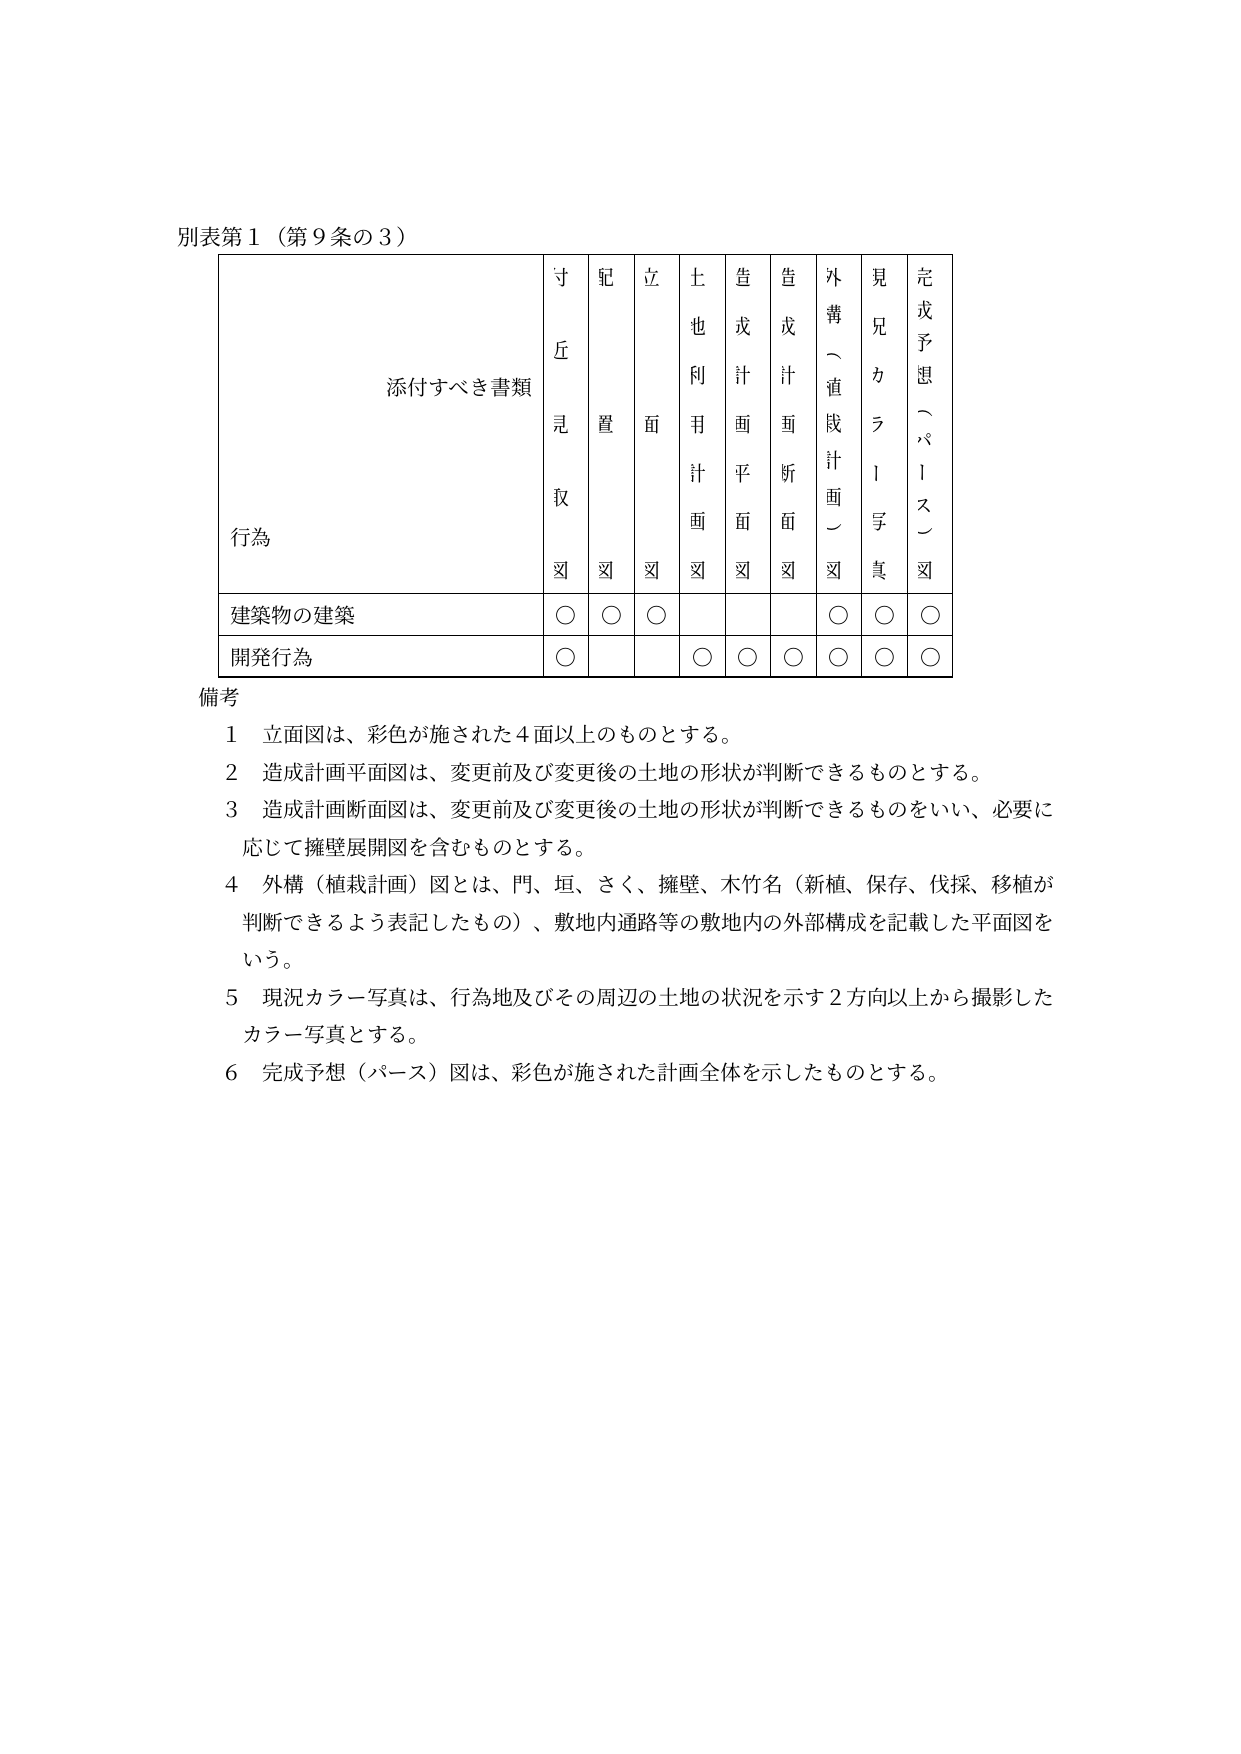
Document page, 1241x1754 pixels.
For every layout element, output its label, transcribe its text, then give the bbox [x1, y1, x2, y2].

table_cell [726, 594, 770, 634]
text １ 立面図は、彩色が施された４面以上のものとする。 [221, 715, 1063, 752]
table_header 外構（植栽計画）図 [817, 255, 861, 593]
text 別表第１（第９条の３） [177, 217, 1063, 254]
table_header 添付すべき書類 行為 [219, 255, 543, 593]
table_cell [635, 636, 679, 676]
table_cell [589, 636, 634, 676]
table_header 造成計画平面図 [726, 255, 770, 593]
text ２ 造成計画平面図は、変更前及び変更後の土地の形状が判断できるものとする。 [221, 752, 1063, 790]
table_header 完成予想（パース）図 [908, 255, 952, 593]
table_cell 〇 [908, 636, 952, 676]
table_header 土地利用計画図 [680, 255, 725, 593]
table_cell 〇 [771, 636, 816, 676]
table_header 配置図 [589, 255, 634, 593]
table_cell 開発行為 [219, 636, 543, 676]
table_cell [771, 594, 816, 634]
text ４ 外構（植栽計画）図とは、門、垣、さく、擁壁、木竹名（新植、保存、伐採、移植が判断できるよう表記したもの）、敷地内通路等の敷地内の外部構成を記載した平面図をいう。 [221, 865, 1063, 977]
table_cell [680, 594, 725, 634]
table_cell 〇 [817, 636, 861, 676]
table_header 立面図 [635, 255, 679, 593]
table_cell 〇 [680, 636, 725, 676]
table_header 付近見取図 [544, 255, 588, 593]
text ３ 造成計画断面図は、変更前及び変更後の土地の形状が判断できるものをいい、必要に応じて擁壁展開図を含むものとする。 [221, 790, 1063, 865]
table_cell 〇 [862, 636, 907, 676]
table_cell 〇 [544, 636, 588, 676]
table_cell 〇 [817, 594, 861, 634]
text ５ 現況カラー写真は、行為地及びその周辺の土地の状況を示す２方向以上から撮影したカラー写真とする。 [221, 977, 1063, 1052]
table_header 造成計画断面図 [771, 255, 816, 593]
table_cell 〇 [589, 594, 634, 634]
table_cell 〇 [544, 594, 588, 634]
text ６ 完成予想（パース）図は、彩色が施された計画全体を示したものとする。 [221, 1052, 1063, 1090]
table_cell 建築物の建築 [219, 594, 543, 634]
text 備考 [177, 677, 1063, 715]
table_cell 〇 [862, 594, 907, 634]
table_cell 〇 [908, 594, 952, 634]
table_cell 〇 [635, 594, 679, 634]
table_header 現況カラー写真 [862, 255, 907, 593]
table_cell 〇 [726, 636, 770, 676]
